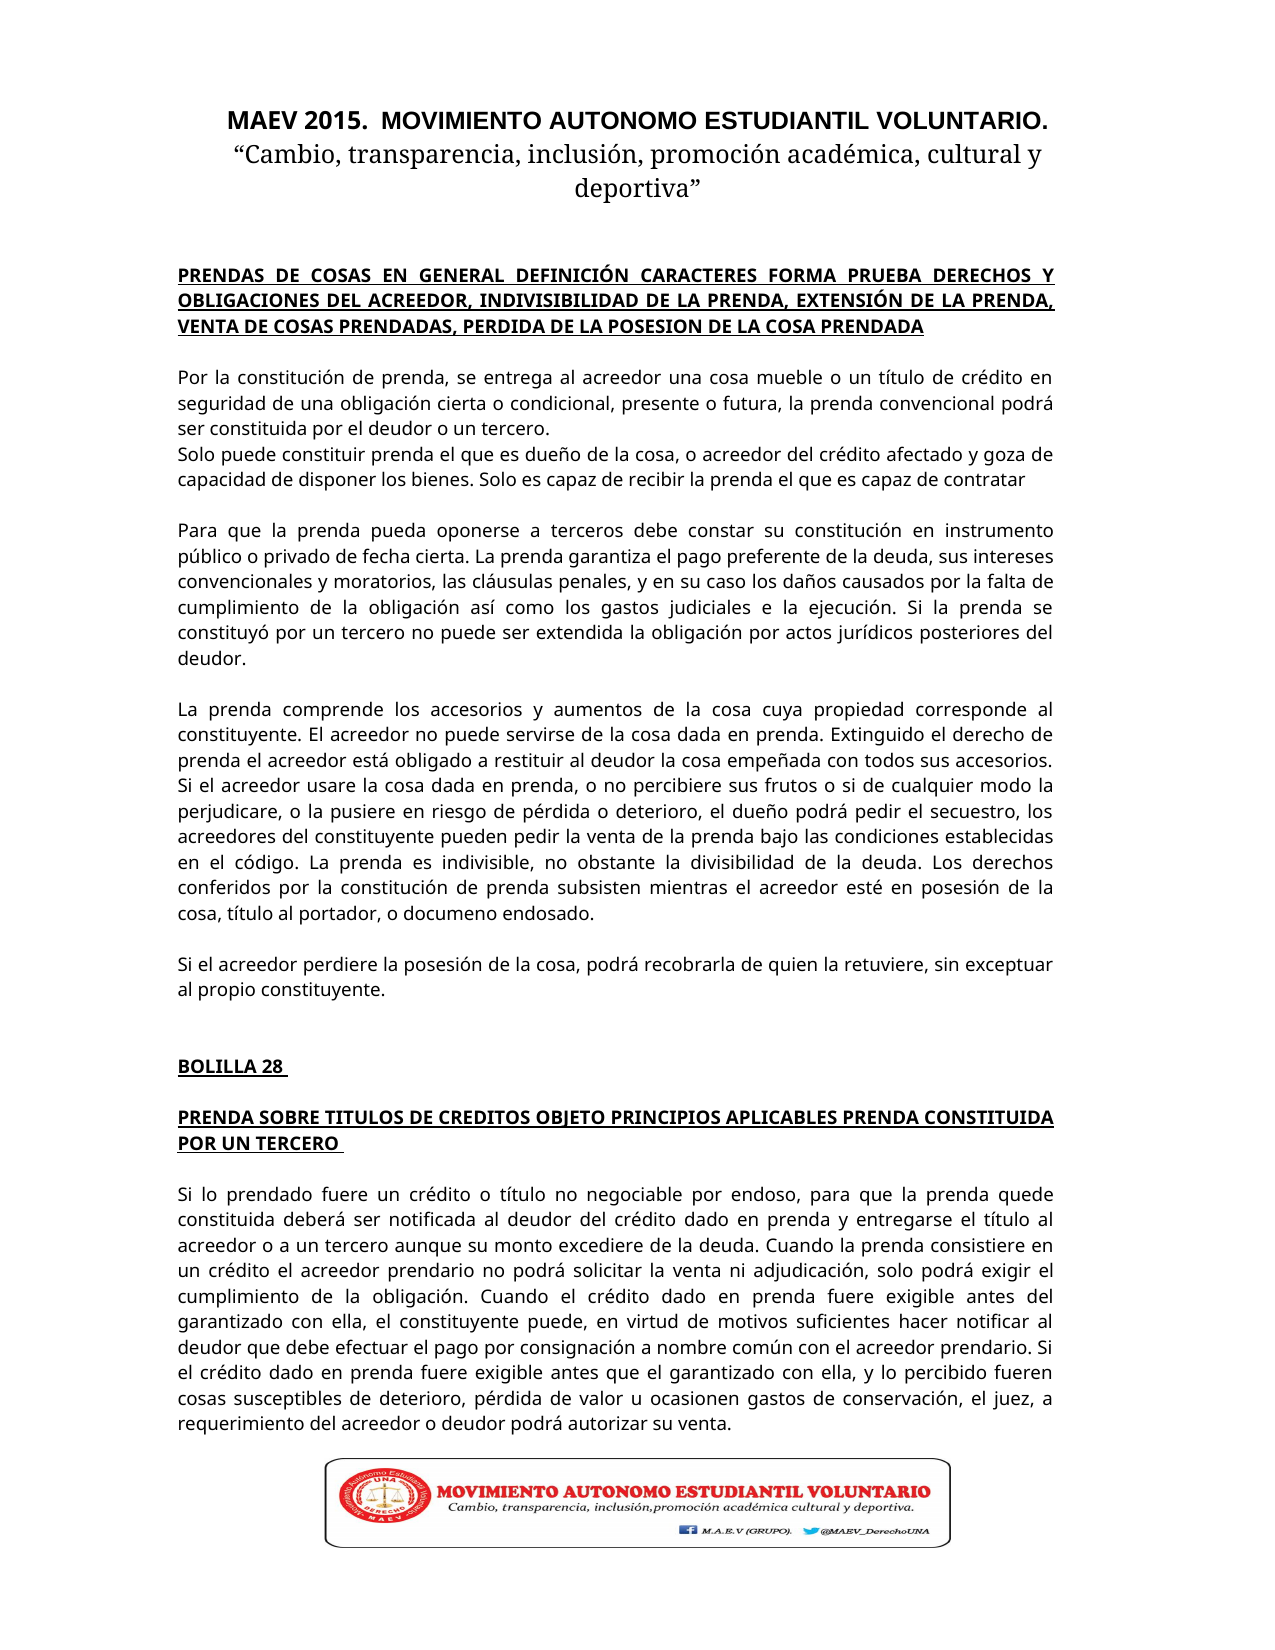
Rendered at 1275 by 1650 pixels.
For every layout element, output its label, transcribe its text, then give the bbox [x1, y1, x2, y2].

text PRENDA SOBRE TITULOS DE CREDITOS OBJETO PRINCIPIOS APLICABLES PRENDA CONSTITUIDA POR UN TERCERO [177, 1127, 1054, 1155]
text PRENDAS DE COSAS EN GENERAL DEFINICIÓN CARACTERES FORMA PRUEBA DERECHOS Y OBLIGACIONES DEL ACREEDOR, INDIVISIBILIDAD DE , EXTENSIÓN DE , VENTA DE COSAS PRENDADAS, PERDIDA DE LA COSA PRENDADA [177, 285, 1054, 309]
text PRENDAS DE COSAS EN GENERAL DEFINICIÓN CARACTERES FORMA PRUEBA DERECHOS Y OBLIGACIONES DEL ACREEDOR, INDIVISIBILIDAD DE , EXTENSIÓN DE , VENTA DE COSAS PRENDADAS, PERDIDA DE LA COSA PRENDADA [177, 262, 1054, 284]
text La prenda comprende los accesorios y aumentos de la cosa cuya propiedad corresponde al constituyente. El acreedor no puede servirse de la cosa dada en prenda. Extinguido el derecho de prenda el acreedor está obligado a restituir al deudor la cosa empeñada con todos sus accesorios. Si el acreedor usare la cosa dada en prenda, o no percibiere sus frutos o si de cualquier modo la perjudicare, o la pusiere en riesgo de pérdida o deterioro, el dueño podrá pedir el secuestro, los acreedores del constituyente pueden pedir la venta de la prenda bajo las condiciones establecidas en el código. La prenda es indivisible, no obstante la divisibilidad de la deuda. Los derechos conferidos por la constitución de prenda subsisten mientras el acreedor esté en posesión de la cosa, título al portador, o documeno endosado. [177, 696, 1054, 926]
text Solo puede constituir prenda el que es dueño de la cosa, o acreedor del crédito afectado y goza de capacidad de disponer los bienes. Solo es capaz de recibir la prenda el que es capaz de contratar [177, 441, 1054, 492]
text PRENDA SOBRE TITULOS DE CREDITOS OBJETO PRINCIPIOS APLICABLES PRENDA CONSTITUIDA POR UN TERCERO [177, 1104, 1054, 1126]
text BOLILLA 28 [177, 1053, 1054, 1079]
text Si el acreedor perdiere la posesión de la cosa, podrá recobrarla de quien la retuviere, sin exceptuar al propio constituyente. [177, 951, 1054, 1002]
text PRENDAS DE COSAS EN GENERAL DEFINICIÓN CARACTERES FORMA PRUEBA DERECHOS Y OBLIGACIONES DEL ACREEDOR, INDIVISIBILIDAD DE , EXTENSIÓN DE , VENTA DE COSAS PRENDADAS, PERDIDA DE LA COSA PRENDADA [177, 310, 1054, 339]
text Por la constitución de prenda, se entrega al acreedor una cosa mueble o un título de crédito en seguridad de una obligación cierta o condicional, presente o futura, la prenda convencional podrá ser constituida por el deudor o un tercero. [177, 364, 1054, 441]
text Si lo prendado fuere un crédito o título no negociable por endoso, para que la prenda quede constituida deberá ser notificada al deudor del crédito dado en prenda y entregarse el título al acreedor o a un tercero aunque su monto excediere de la deuda. Cuando la prenda consistiere en un crédito el acreedor prendario no podrá solicitar la venta ni adjudicación, solo podrá exigir el cumplimiento de la obligación. Cuando el crédito dado en prenda fuere exigible antes del garantizado con ella, el constituyente puede, en virtud de motivos suficientes hacer notificar al deudor que debe efectuar el pago por consignación a nombre común con el acreedor prendario. Si el crédito dado en prenda fuere exigible antes que el garantizado con ella, y lo percibido fueren cosas susceptibles de deterioro, pérdida de valor u ocasionen gastos de conservación, el juez, a requerimiento del acreedor o deudor podrá autorizar su venta. [177, 1181, 1054, 1436]
picture [324, 1458, 951, 1548]
text Para que la prenda pueda oponerse a terceros debe constar su constitución en instrumento público o privado de fecha cierta. La prenda garantiza el pago preferente de la deuda, sus intereses convencionales y moratorios, las cláusulas penales, y en su caso los daños causados por la falta de cumplimiento de la obligación así como los gastos judiciales e la ejecución. Si la prenda se constituyó por un tercero no puede ser extendida la obligación por actos jurídicos posteriores del deudor. [177, 517, 1054, 671]
